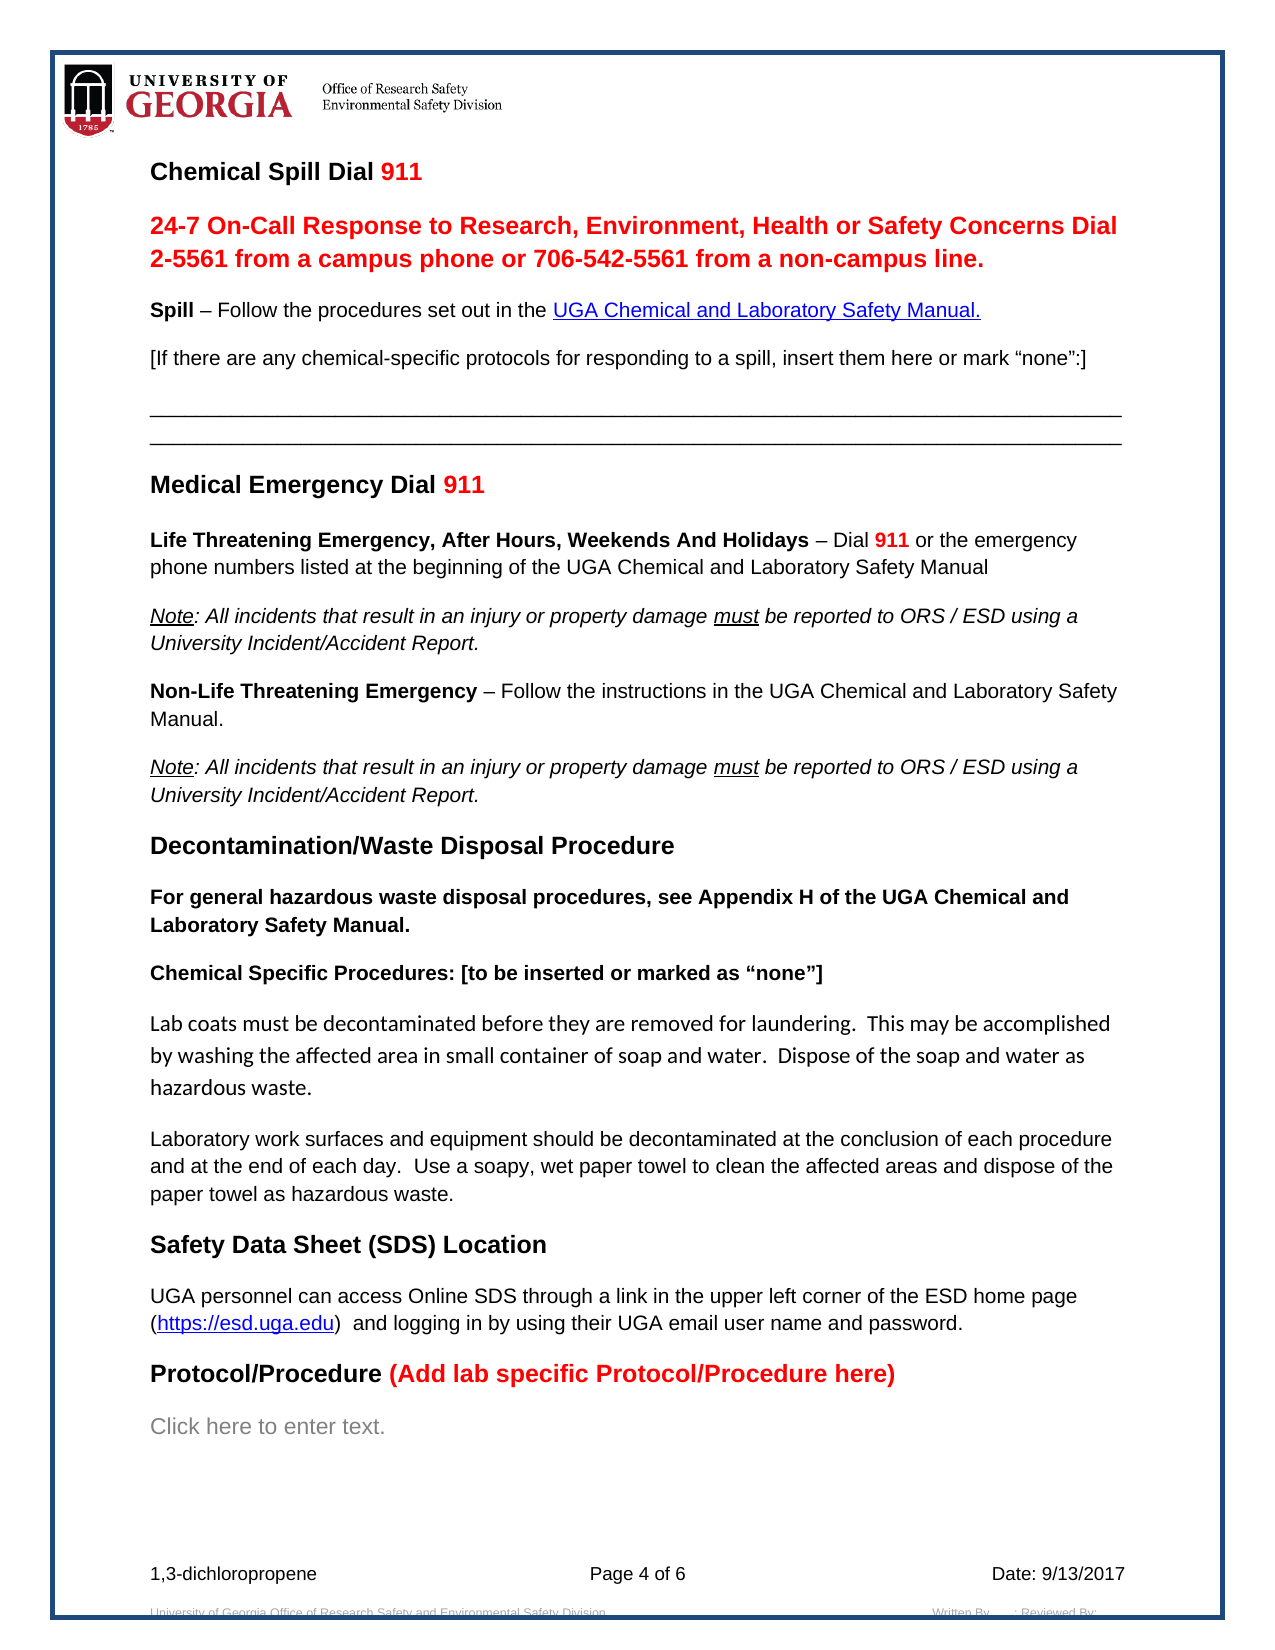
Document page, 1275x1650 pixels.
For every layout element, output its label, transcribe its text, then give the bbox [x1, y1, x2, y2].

text Decontamination/Waste Disposal Procedure [150, 831, 1125, 860]
text [If there are any chemical-specific protocols for responding to a spill, insert them here or mark “none”:] [150, 346, 1125, 370]
text Protocol/Procedure (Add lab specific Protocol/Procedure here) [150, 1359, 1125, 1388]
text Safety Data Sheet (SDS) Location [150, 1230, 1125, 1258]
text UGA personnel can access Online SDS through a link in the upper left corner of the ESD home page (https://esd.uga.edu) and logging in by using their UGA email user name and password. [150, 1284, 1125, 1335]
text Chemical Spill Dial 911 [150, 150, 1125, 186]
text Note: All incidents that result in an injury or property damage must be reported to ORS / ESD using a University Incident/Accident Report. [150, 603, 1125, 655]
text Non-Life Threatening Emergency – Follow the instructions in the UGA Chemical and Laboratory Safety Manual. [150, 679, 1125, 731]
text Chemical Specific Procedures: [to be inserted or marked as “none”] [150, 961, 1125, 985]
text Spill – Follow the procedures set out in the UGA Chemical and Laboratory Safety Manual. [150, 298, 1125, 322]
subtitle Medical Emergency Dial 911 [150, 470, 1125, 499]
text 24-7 On-Call Response to Research, Environment, Health or Safety Concerns Dial 2-5561 from a campus phone or 706-542-5561 from a non-campus line. [150, 211, 1125, 273]
text Life Threatening Emergency, After Hours, Weekends And Holidays – Dial 911 or the emergency phone numbers listed at the beginning of the UGA Chemical and Laboratory Safety Manual [150, 528, 1125, 579]
text Note: All incidents that result in an injury or property damage must be reported to ORS / ESD using a University Incident/Accident Report. [150, 755, 1125, 807]
text ________________________________________________________________________________________________________________________________________________________________________ [150, 394, 1125, 446]
picture [62, 62, 522, 138]
text For general hazardous waste disposal procedures, see Appendix H of the UGA Chemical and Laboratory Safety Manual. [150, 885, 1125, 936]
